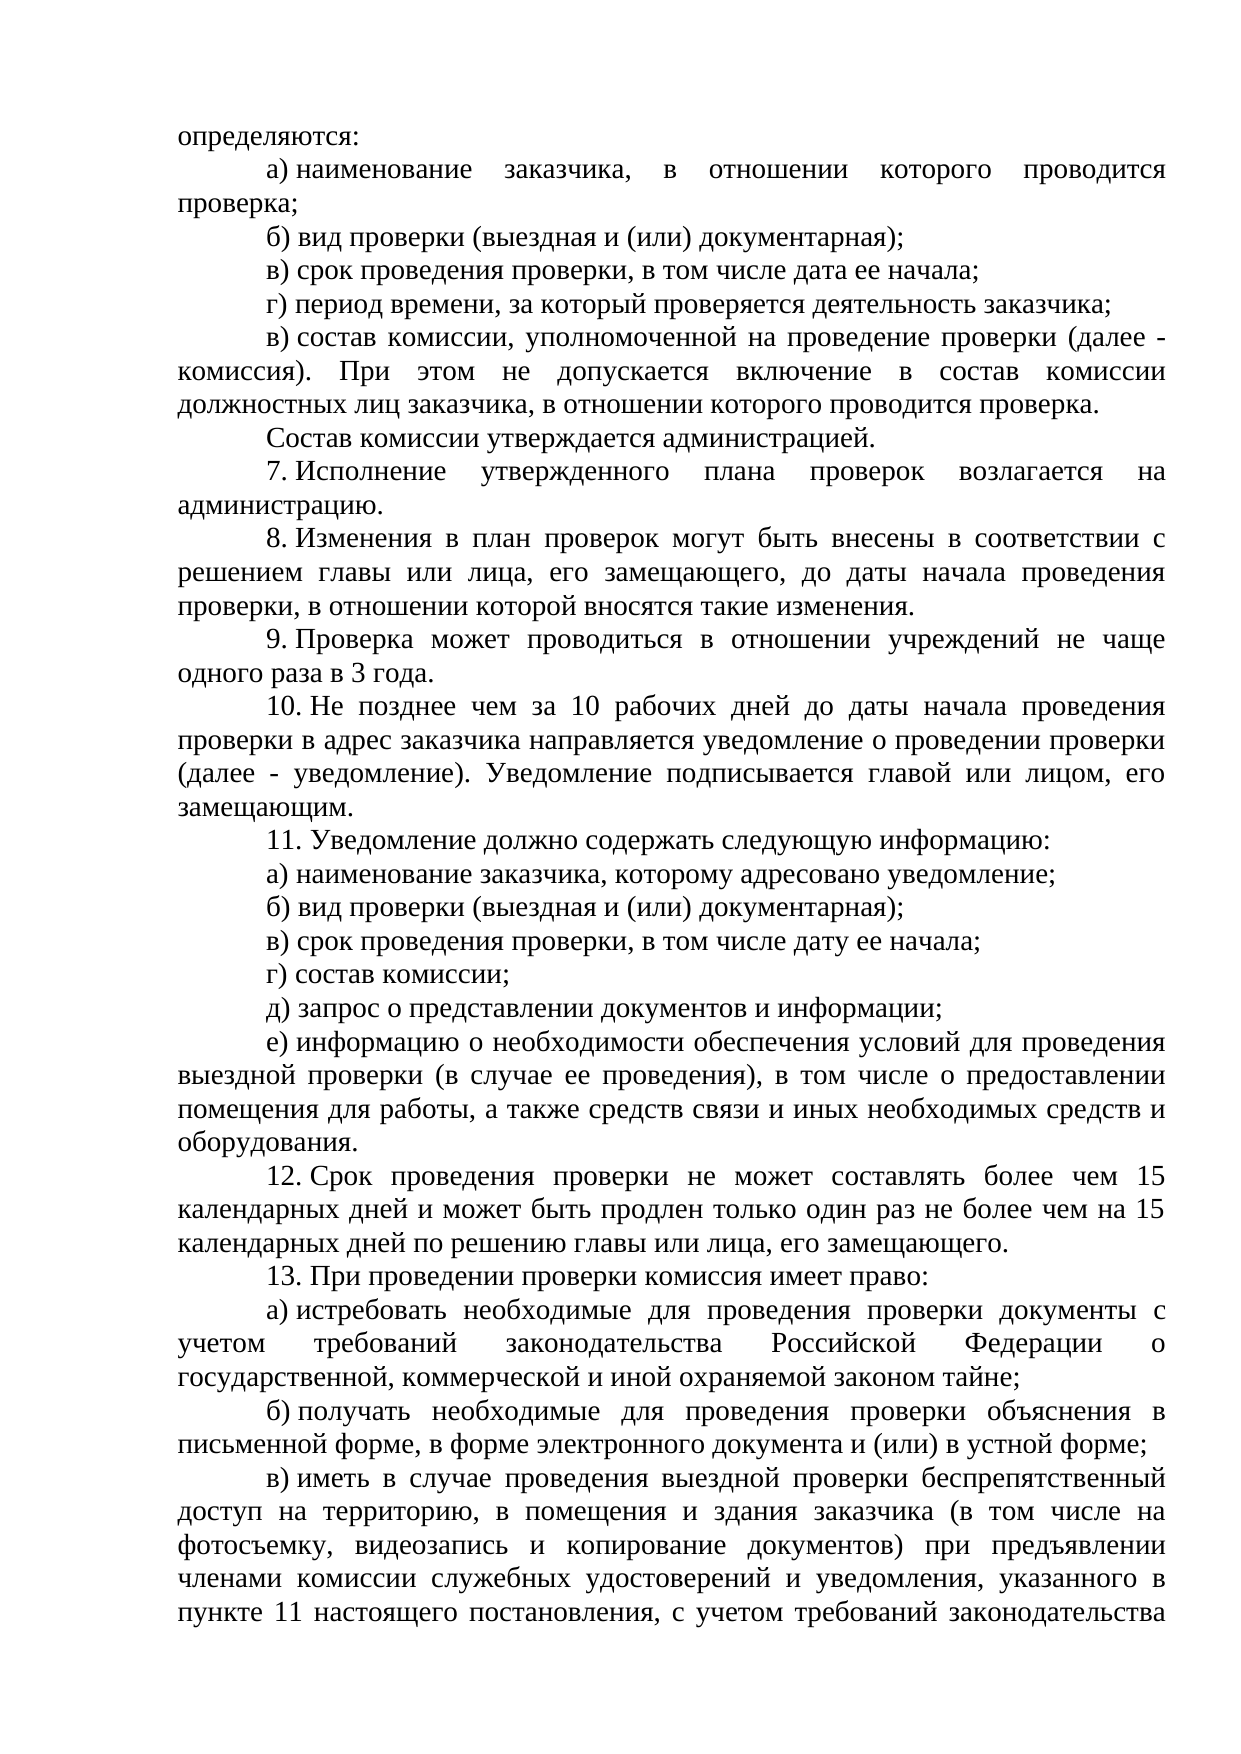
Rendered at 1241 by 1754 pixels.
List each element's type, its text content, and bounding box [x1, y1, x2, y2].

text а) наименование заказчика, которому адресовано уведомление; [177, 856, 1167, 889]
text б) вид проверки (выездная и (или) документарная); [177, 219, 1167, 252]
text е) информацию о необходимости обеспечения условий для проведения выездной проверки (в случае ее проведения), в том числе о предоставлении помещения для работы, а также средств связи и иных необходимых средств и оборудования. [177, 1024, 1167, 1158]
text а) истребовать необходимые для проведения проверки документы с учетом требований законодательства Российской Федерации о государственной, коммерческой и иной охраняемой законом тайне; [177, 1292, 1167, 1393]
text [177, 118, 1167, 152]
text а) наименование заказчика, в отношении которого проводится проверка; [177, 152, 1167, 219]
text 9. Проверка может проводиться в отношении учреждений не чаще одного раза в 3 года. [177, 621, 1167, 688]
text г) состав комиссии; [177, 957, 1167, 990]
text 10. Не позднее чем за 10 рабочих дней до даты начала проведения проверки в адрес заказчика направляется уведомление о проведении проверки (далее - уведомление). Уведомление подписывается главой или лицом, его замещающим. [177, 688, 1167, 822]
text 8. Изменения в план проверок могут быть внесены в соответствии с решением главы или лица, его замещающего, до даты начала проведения проверки, в отношении которой вносятся такие изменения. [177, 521, 1167, 621]
text 12. Срок проведения проверки не может составлять более чем 15 календарных дней и может быть продлен только один раз не более чем на 15 календарных дней по решению главы или лица, его замещающего. [177, 1158, 1167, 1258]
text 11. Уведомление должно содержать следующую информацию: [177, 822, 1167, 856]
text в) срок проведения проверки, в том числе дату ее начала; [177, 923, 1167, 957]
text в) срок проведения проверки, в том числе дата ее начала; [177, 252, 1167, 286]
text б) получать необходимые для проведения проверки объяснения в письменной форме, в форме электронного документа и (или) в устной форме; [177, 1393, 1167, 1460]
text Состав комиссии утверждается администрацией. [177, 420, 1167, 453]
text г) период времени, за который проверяется деятельность заказчика; [177, 286, 1167, 319]
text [177, 1460, 1167, 1627]
text д) запрос о представлении документов и информации; [177, 990, 1167, 1024]
text 13. При проведении проверки комиссия имеет право: [177, 1258, 1167, 1292]
text б) вид проверки (выездная и (или) документарная); [177, 889, 1167, 923]
text 7. Исполнение утвержденного плана проверок возлагается на администрацию. [177, 453, 1167, 521]
text в) состав комиссии, уполномоченной на проведение проверки (далее - комиссия). При этом не допускается включение в состав комиссии должностных лиц заказчика, в отношении которого проводится проверка. [177, 319, 1167, 420]
